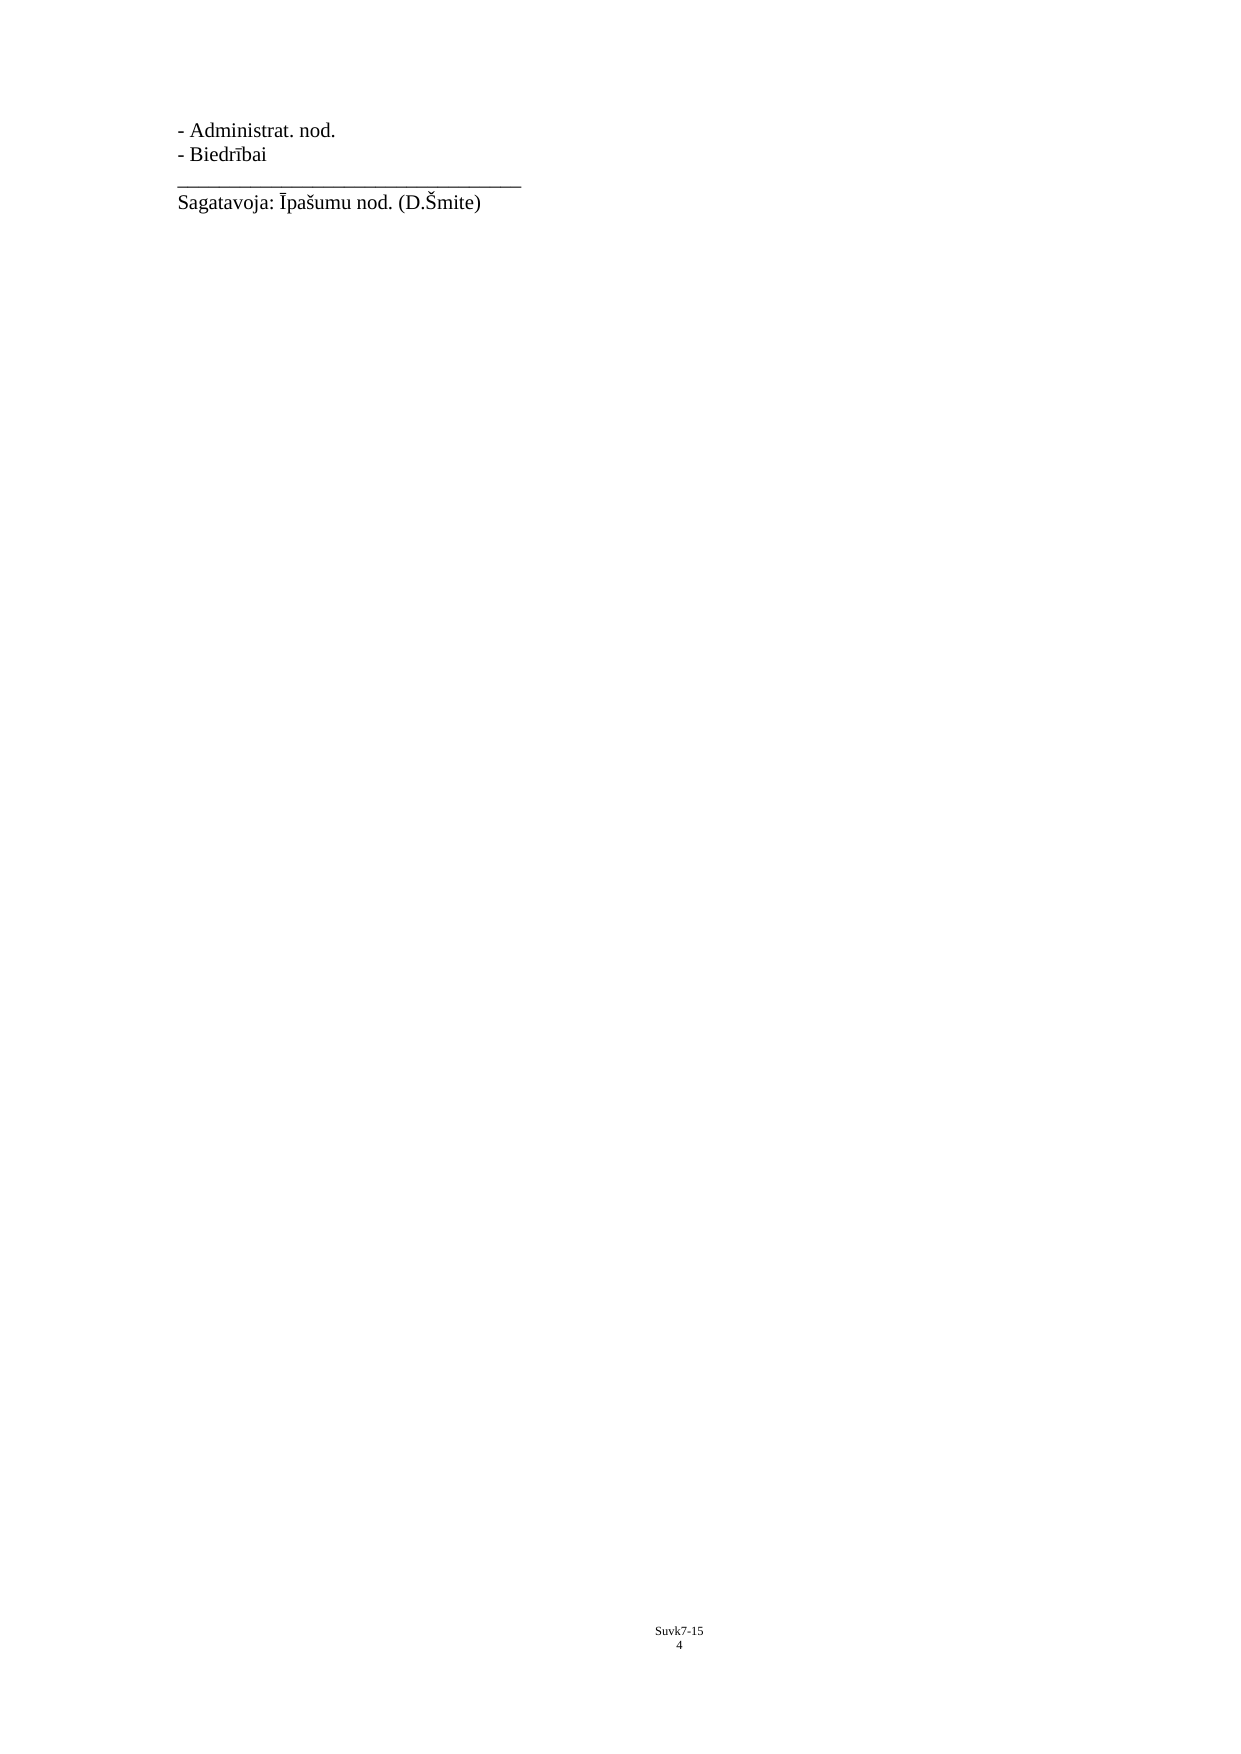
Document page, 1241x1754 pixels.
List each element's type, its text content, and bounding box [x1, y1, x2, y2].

text _________________________________ [177, 166, 1181, 190]
text - Administrat. nod. [177, 118, 1181, 142]
text - Biedrībai [177, 142, 1181, 166]
text Sagatavoja: Īpašumu nod. (D.Šmite) [177, 190, 1181, 214]
